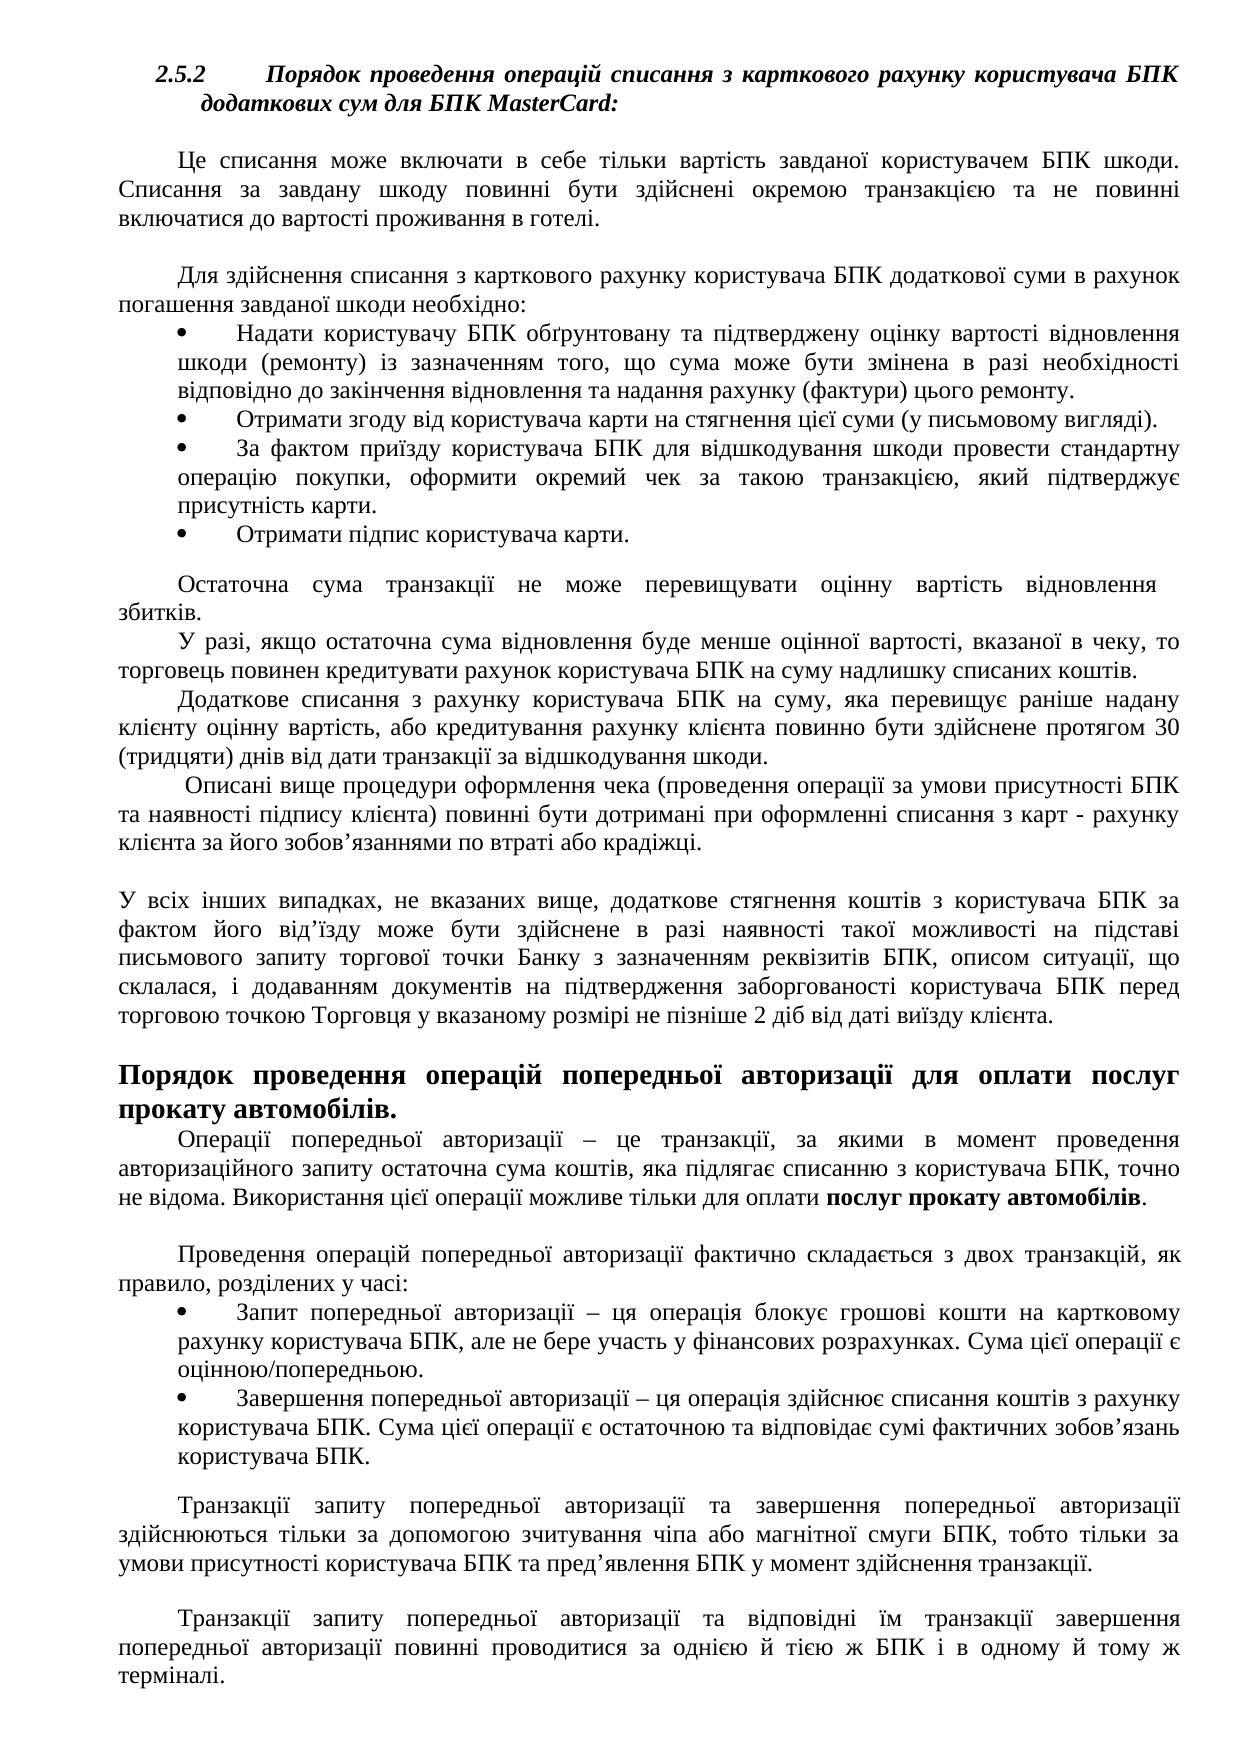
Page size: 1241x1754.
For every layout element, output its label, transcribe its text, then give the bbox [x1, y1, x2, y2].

text Проведення операцій попередньої авторизації фактично складається з двох транзакцій, як правило, розділених у часі: [118, 1239, 1181, 1297]
text Для здійснення списання з карткового рахунку користувача БПК додаткової суми в рахунок погашення завданої шкоди необхідно: [118, 260, 1181, 318]
list Надати користувачу БПК обґрунтовану та підтверджену оцінку вартості відновлення шкоди (ремонту) із зазначенням того, що сума може бути змінена в разі необхідності відповідно до закінчення відновлення та надання рахунку (фактури) цього ремонту. [177, 318, 1181, 404]
list Отримати згоду від користувача карти на стягнення цієї суми (у письмовому вигляді). [177, 404, 1181, 433]
text Додаткове списання з рахунку користувача БПК на суму, яка перевищує раніше надану клієнту оцінну вартість, або кредитування рахунку клієнта повинно бути здійснене протягом 30 (тридцяти) днів від дати транзакції за відшкодування шкоди. [118, 684, 1181, 770]
text Операції попередньої авторизації – це транзакції, за якими в момент проведення авторизаційного запиту остаточна сума коштів, яка підлягає списанню з користувача БПК, точно не відома. Використання цієї операції можливе тільки для оплати послуг прокату автомобілів. [118, 1124, 1181, 1211]
text Остаточна сума транзакції не може перевищувати оцінну вартість відновлення збитків. [118, 569, 1181, 626]
list Завершення попередньої авторизації – ця операція здійснює списання коштів з рахунку користувача БПК. Сума цієї операції є остаточною та відповідає сумі фактичних зобов’язань користувача БПК. [177, 1383, 1181, 1469]
text Це списання може включати в себе тільки вартість завданої користувачем БПК шкоди. Списання за завдану шкоду повинні бути здійснені окремою транзакцією та не повинні включатися до вартості проживання в готелі. [118, 145, 1181, 232]
text У всіх інших випадках, не вказаних вище, додаткове стягнення коштів з користувача БПК за фактом його від’їзду може бути здійснене в разі наявності такої можливості на підставі письмового запиту торгової точки Банку з зазначенням реквізитів БПК, описом ситуації, що склалася, і додаванням документів на підтвердження заборгованості користувача БПК перед торговою точкою Торговця у вказаному розмірі не пізніше 2 діб від даті виїзду клієнта. [118, 885, 1181, 1029]
text Порядок проведення операцій попередньої авторизації для оплати послуг прокату автомобілів. [118, 1057, 1181, 1124]
list Отримати підпис користувача карти. [177, 519, 1181, 548]
text Описані вище процедури оформлення чека (проведення операції за умови присутності БПК та наявності підпису клієнта) повинні бути дотримані при оформленні списання з карт - рахунку клієнта за його зобов’язаннями по втраті або крадіжці. [118, 770, 1181, 856]
list Запит попередньої авторизації – ця операція блокує грошові кошти на картковому рахунку користувача БПК, але не бере участь у фінансових розрахунках. Сума цієї операції є оцінною/попередньою. [177, 1297, 1181, 1383]
text Транзакції запиту попередньої авторизації та завершення попередньої авторизації здійснюються тільки за допомогою зчитування чіпа або магнітної смуги БПК, тобто тільки за умови присутності користувача БПК та пред’явлення БПК у момент здійснення транзакції. [118, 1490, 1181, 1577]
text У разі, якщо остаточна сума відновлення буде менше оцінної вартості, вказаної в чеку, то торговець повинен кредитувати рахунок користувача БПК на суму надлишку списаних коштів. [118, 626, 1181, 684]
list Порядок проведення операцій списання з карткового рахунку користувача БПК додаткових сум для БПК MasterCard: [156, 59, 1181, 117]
list За фактом приїзду користувача БПК для відшкодування шкоди провести стандартну операцію покупки, оформити окремий чек за такою транзакцією, який підтверджує присутність карти. [177, 433, 1181, 519]
text Транзакції запиту попередньої авторизації та відповідні їм транзакції завершення попередньої авторизації повинні проводитися за однією й тією ж БПК і в одному й тому ж терміналі. [118, 1603, 1181, 1689]
